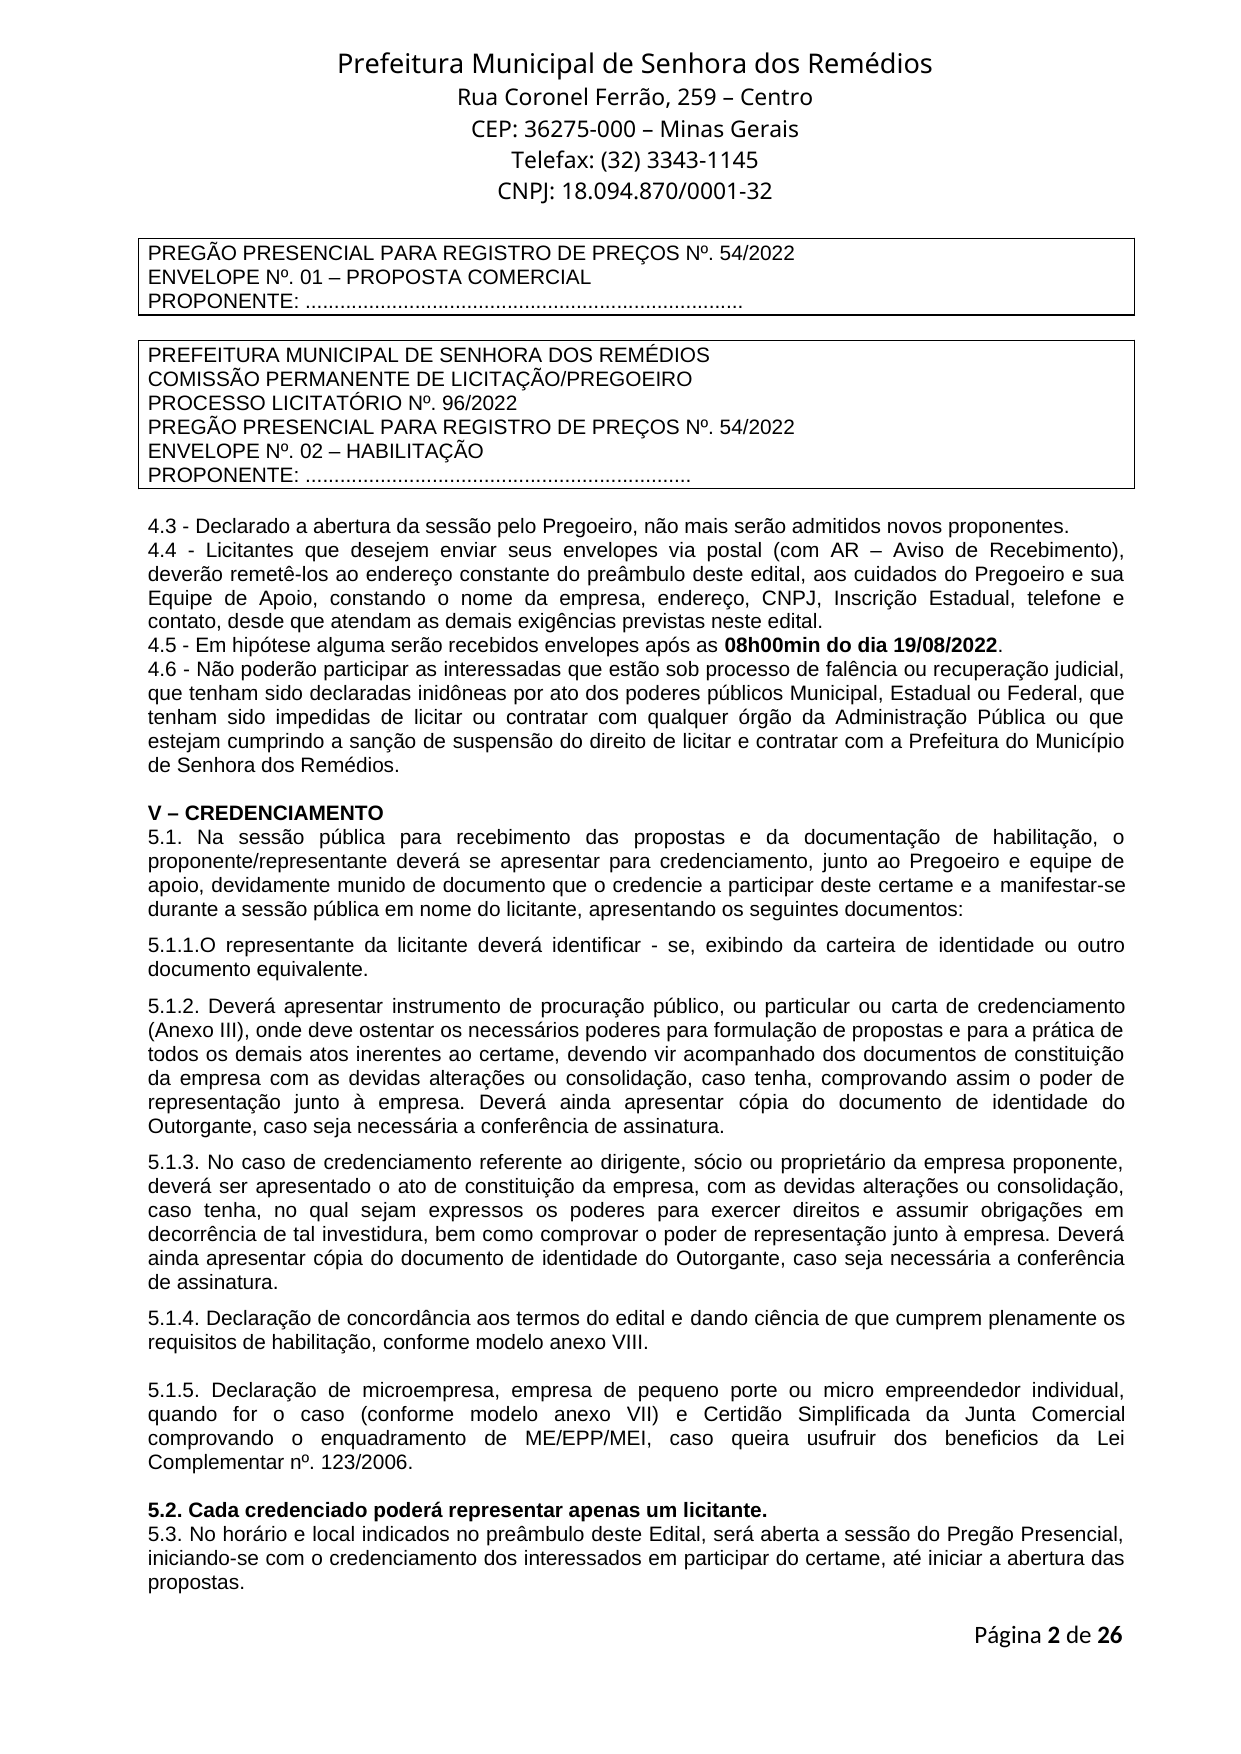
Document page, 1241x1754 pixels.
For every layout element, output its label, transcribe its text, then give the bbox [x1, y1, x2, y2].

text 5.2. Cada credenciado poderá representar apenas um licitante. [148, 1498, 1126, 1522]
text 4.4 - Licitantes que desejem enviar seus envelopes via postal (com AR – Aviso de Recebimento), deverão remetê-los ao endereço constante do preâmbulo deste edital, aos cuidados do Pregoeiro e sua Equipe de Apoio, constando o nome da empresa, endereço, CNPJ, Inscrição Estadual, telefone e contato, desde que atendam as demais exigências previstas neste edital. [148, 537, 1126, 633]
text PROCESSO LICITATÓRIO Nº. 96/2022 [139, 387, 1134, 411]
text 5.1.4. Declaração de concordância aos termos do edital e dando ciência de que cumprem plenamente os requisitos de habilitação, conforme modelo anexo VIII. [148, 1306, 1126, 1354]
text 4.5 - Em hipótese alguma serão recebidos envelopes após as 08h00min do dia 19/08/2022. [148, 633, 1126, 657]
text 5.1.5. Declaração de microempresa, empresa de pequeno porte ou micro empreendedor individual, quando for o caso (conforme modelo anexo VII) e Certidão Simplificada da Junta Comercial comprovando o enquadramento de ME/EPP/MEI, caso queira usufruir dos beneficios da Lei Complementar nº. 123/2006. [148, 1378, 1126, 1474]
text ENVELOPE Nº. 02 – HABILITAÇÃO [139, 435, 1134, 459]
text PROPONENTE: ................................................................... [139, 459, 1134, 488]
text 5.1. Na sessão pública para recebimento das propostas e da documentação de habilitação, o proponente/representante deverá se apresentar para credenciamento, junto ao Pregoeiro e equipe de apoio, devidamente munido de documento que o credencie a participar deste certame e a manifestar-se durante a sessão pública em nome do licitante, apresentando os seguintes documentos: [148, 825, 1126, 921]
text 5.1.2. Deverá apresentar instrumento de procuração público, ou particular ou carta de credenciamento (Anexo III), onde deve ostentar os necessários poderes para formulação de propostas e para a prática de todos os demais atos inerentes ao certame, devendo vir acompanhado dos documentos de constituição da empresa com as devidas alterações ou consolidação, caso tenha, comprovando assim o poder de representação junto à empresa. Deverá ainda apresentar cópia do documento de identidade do Outorgante, caso seja necessária a conferência de assinatura. [148, 994, 1126, 1137]
text PREGÃO PRESENCIAL PARA REGISTRO DE PREÇOS Nº. 54/2022 [139, 411, 1134, 435]
text 5.1.3. No caso de credenciamento referente ao dirigente, sócio ou proprietário da empresa proponente, deverá ser apresentado o ato de constituição da empresa, com as devidas alterações ou consolidação, caso tenha, no qual sejam expressos os poderes para exercer direitos e assumir obrigações em decorrência de tal investidura, bem como comprovar o poder de representação junto à empresa. Deverá ainda apresentar cópia do documento de identidade do Outorgante, caso seja necessária a conferência de assinatura. [148, 1150, 1126, 1294]
text PREGÃO PRESENCIAL PARA REGISTRO DE PREÇOS Nº. 54/2022 [139, 239, 1134, 261]
text PREFEITURA MUNICIPAL DE SENHORA DOS REMÉDIOS [139, 341, 1134, 363]
text V – CREDENCIAMENTO [148, 801, 1126, 825]
text COMISSÃO PERMANENTE DE LICITAÇÃO/PREGOEIRO [139, 363, 1134, 387]
text PROPONENTE: ............................................................................ [139, 285, 1134, 314]
text 5.3. No horário e local indicados no preâmbulo deste Edital, será aberta a sessão do Pregão Presencial, iniciando-se com o credenciamento dos interessados em participar do certame, até iniciar a abertura das propostas. [148, 1522, 1126, 1594]
text 4.6 - Não poderão participar as interessadas que estão sob processo de falência ou recuperação judicial, que tenham sido declaradas inidôneas por ato dos poderes públicos Municipal, Estadual ou Federal, que tenham sido impedidas de licitar ou contratar com qualquer órgão da Administração Pública ou que estejam cumprindo a sanção de suspensão do direito de licitar e contratar com a Prefeitura do Município de Senhora dos Remédios. [148, 657, 1126, 777]
text 5.1.1.O representante da licitante deverá identificar - se, exibindo da carteira de identidade ou outro documento equivalente. [148, 933, 1126, 981]
text 4.3 - Declarado a abertura da sessão pelo Pregoeiro, não mais serão admitidos novos proponentes. [148, 513, 1126, 537]
text ENVELOPE Nº. 01 – PROPOSTA COMERCIAL [139, 261, 1134, 285]
